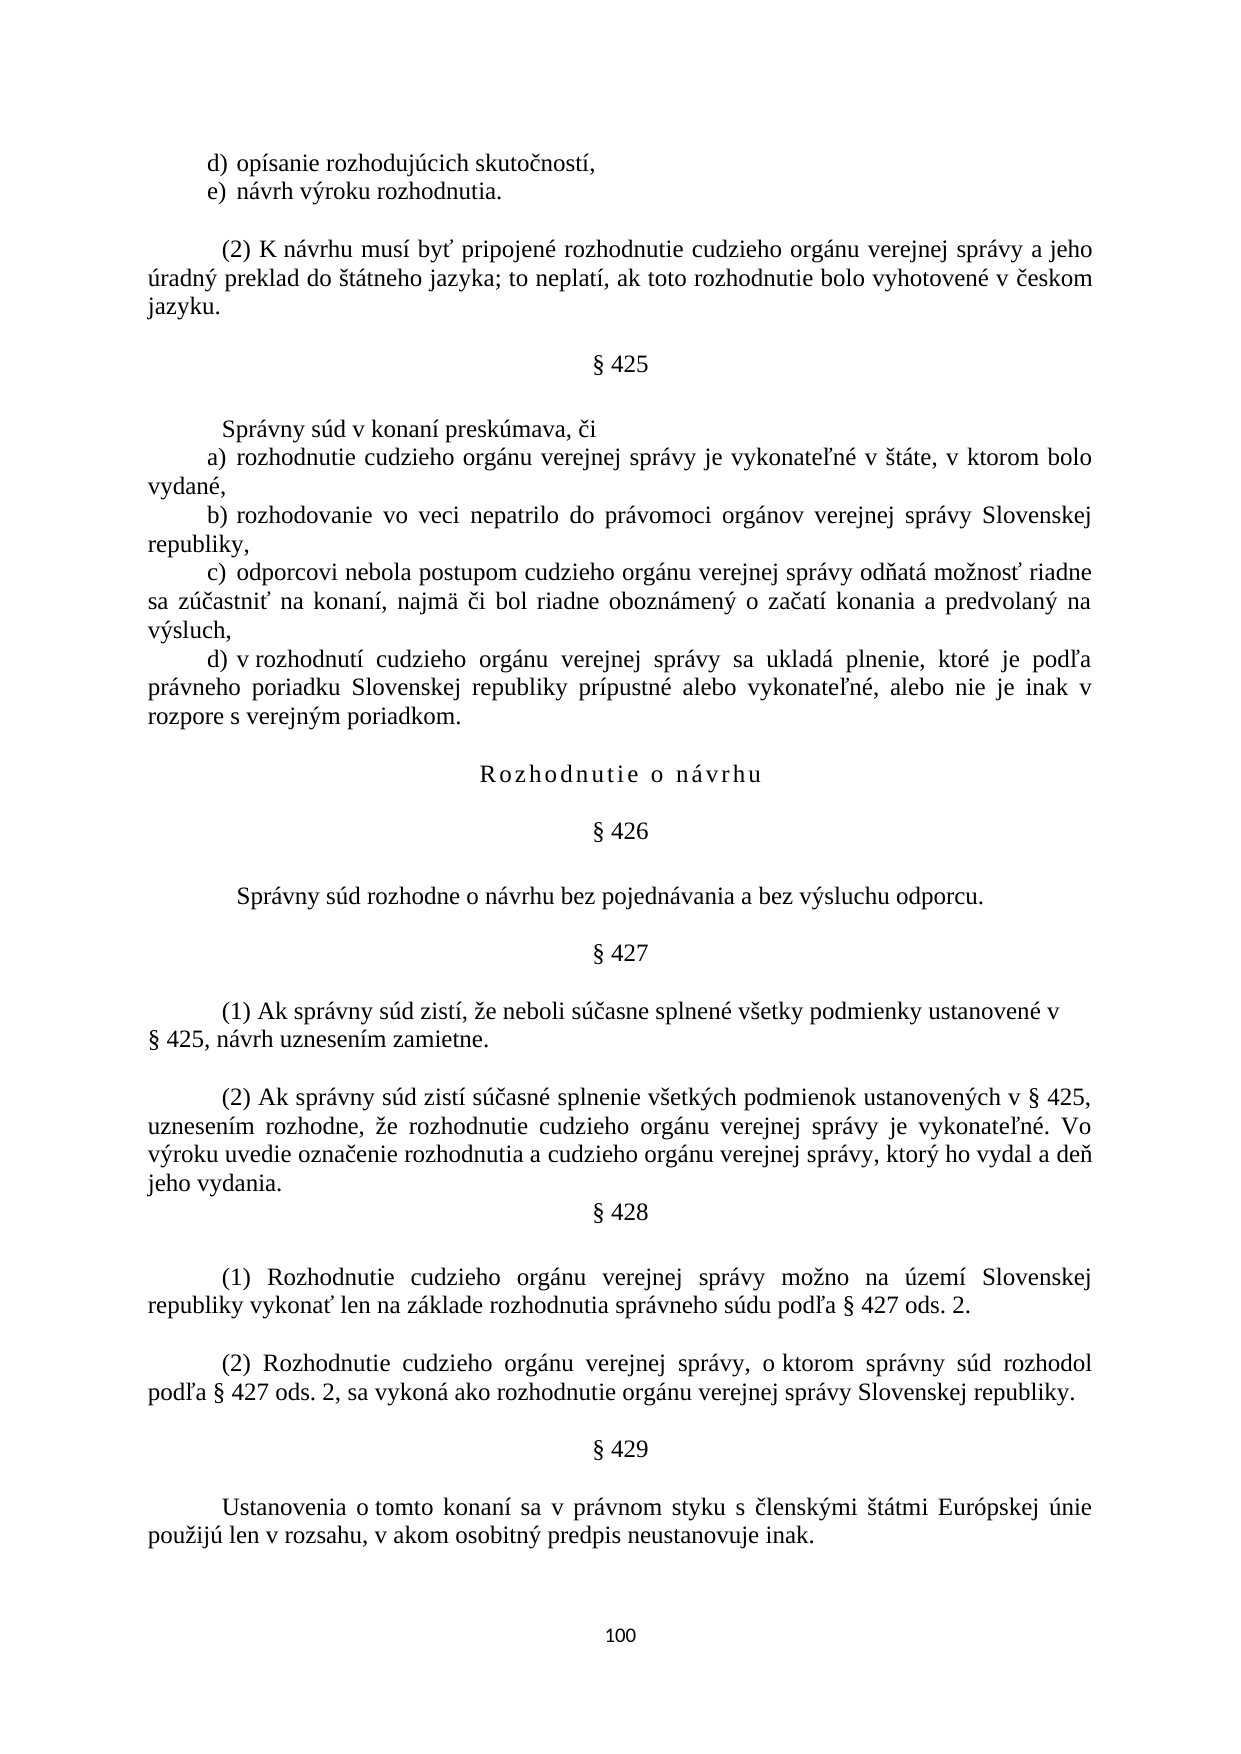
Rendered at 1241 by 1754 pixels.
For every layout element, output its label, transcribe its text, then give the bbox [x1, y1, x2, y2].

text § 425, návrh uznesením zamietne. [148, 1024, 1092, 1053]
list opísanie rozhodujúcich skutočností, [148, 148, 1092, 176]
text (2) Rozhodnutie cudzieho orgánu verejnej správy, o ktorom správny súd rozhodol podľa § 427 ods. 2, sa vykoná ako rozhodnutie orgánu verejnej správy Slovenskej republiky. [148, 1348, 1092, 1406]
text (1) Ak správny súd zistí, že neboli súčasne splnené všetky podmienky ustanovené v [148, 996, 1092, 1024]
text Ustanovenia o tomto konaní sa v právnom styku s členskými štátmi Európskej únie použijú len v rozsahu, v akom osobitný predpis neustanovuje inak. [148, 1492, 1092, 1549]
list v rozhodnutí cudzieho orgánu verejnej správy sa ukladá plnenie, ktoré je podľa právneho poriadku Slovenskej republiky prípustné alebo vykonateľné, alebo nie je inak v rozpore s verejným poriadkom. [148, 644, 1092, 730]
text § 425 [148, 349, 1092, 385]
text Správny súd v konaní preskúmava, či [148, 414, 1092, 442]
text § 428 [148, 1197, 1092, 1233]
text (2) K návrhu musí byť pripojené rozhodnutie cudzieho orgánu verejnej správy a jeho úradný preklad do štátneho jazyka; to neplatí, ak toto rozhodnutie bolo vyhotovené v českom jazyku. [148, 234, 1092, 320]
list návrh výroku rozhodnutia. [148, 176, 1092, 205]
text § 427 [148, 938, 1092, 967]
text Rozhodnutie o návrhu [148, 759, 1092, 787]
text § 426 [148, 816, 1092, 852]
text (2) Ak správny súd zistí súčasné splnenie všetkých podmienok ustanovených v § 425, uznesením rozhodne, že rozhodnutie cudzieho orgánu verejnej správy je vykonateľné. Vo výroku uvedie označenie rozhodnutia a cudzieho orgánu verejnej správy, ktorý ho vydal a deň jeho vydania. [148, 1082, 1092, 1197]
list odporcovi nebola postupom cudzieho orgánu verejnej správy odňatá možnosť riadne sa zúčastniť na konaní, najmä či bol riadne oboznámený o začatí konania a predvolaný na výsluch, [148, 557, 1092, 644]
text § 429 [148, 1434, 1092, 1463]
text (1) Rozhodnutie cudzieho orgánu verejnej správy možno na území Slovenskej republiky vykonať len na základe rozhodnutia správneho súdu podľa § 427 ods. 2. [148, 1262, 1092, 1319]
text Správny súd rozhodne o návrhu bez pojednávania a bez výsluchu odporcu. [148, 881, 1092, 909]
list rozhodnutie cudzieho orgánu verejnej správy je vykonateľné v štáte, v ktorom bolo vydané, [148, 442, 1092, 500]
list rozhodovanie vo veci nepatrilo do právomoci orgánov verejnej správy Slovenskej republiky, [148, 500, 1092, 557]
